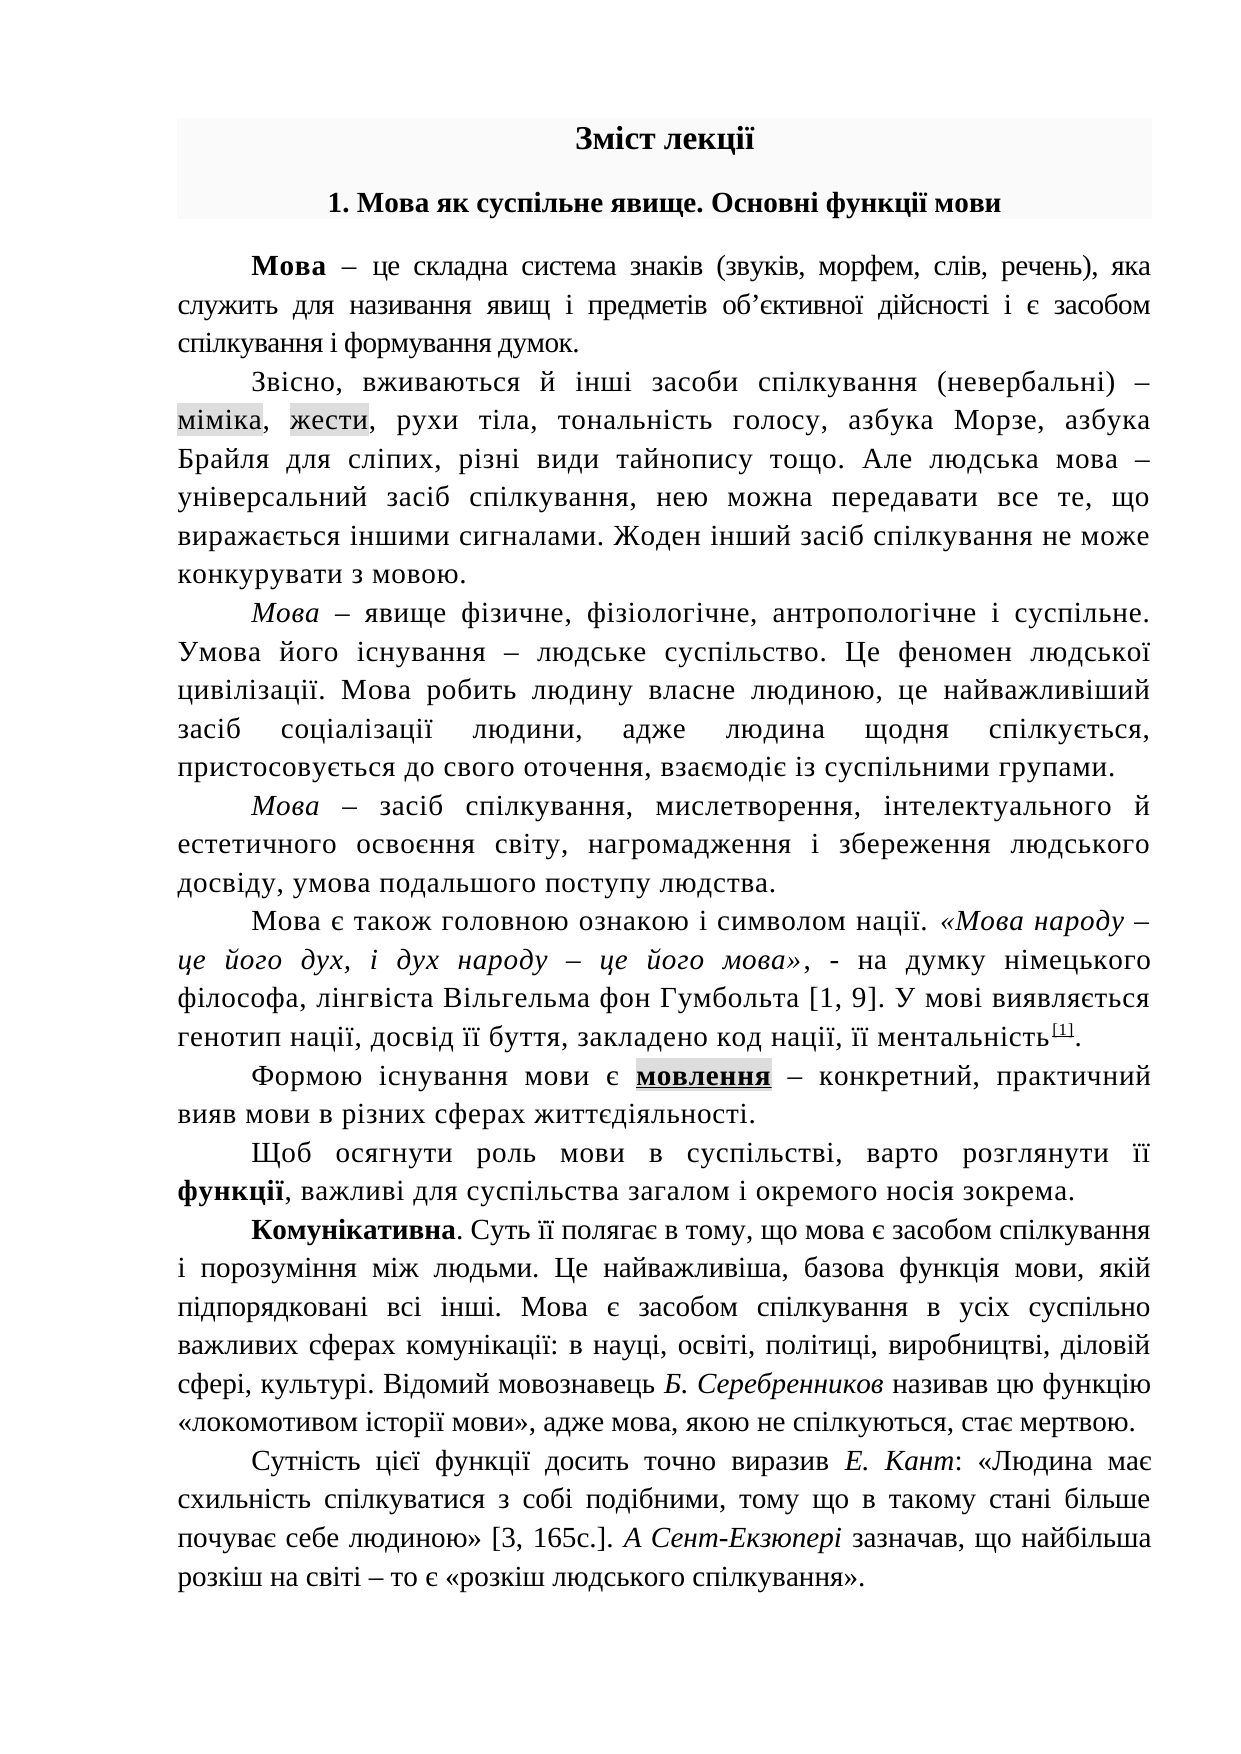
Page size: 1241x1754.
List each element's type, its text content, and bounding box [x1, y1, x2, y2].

text Звісно, вживаються й інші засоби спілкування (невербальні) – міміка, жести, рухи тіла, тональність голосу, азбука Морзе, азбука Брайля для сліпих, різні види тайнопису тощо. Але людська мова – універсальний засіб спілкування, нею можна передавати все те, що виражається іншими сигналами. Жоден інший засіб спілкування не може конкурувати з мовою. [177, 364, 1152, 590]
text Формою існування мови є мовлення – конкретний, практичний вияв мови в різних сферах життєдіяльності. [177, 1058, 1152, 1130]
text Щоб осягнути роль мови в суспільстві, варто розглянути її функції, важливі для суспільства загалом і окремого носія зокрема. [177, 1135, 1152, 1207]
text 1. Мова як суспільне явище. Основні функції мови [177, 186, 1152, 219]
text Мова – це складна система знаків (звуків, морфем, слів, речень), яка служить для називання явищ і предметів об’єктивної дійсності і є засобом спілкування і формування думок. [177, 248, 1152, 359]
text Мова – засіб спілкування, мислетворення, інтелектуального й естетичного освоєння світу, нагромадження і збереження людського досвіду, умова подальшого поступу людства. [177, 788, 1152, 898]
text Сутність цієї функції досить точно виразив Е. Кант: «Людина має схильність спілкуватися з собі подібними, тому що в такому стані більше почуває себе людиною» [3, 165с.]. А Сент-Екзюпері зазначав, що найбільша розкіш на світі – то є «розкіш людського спілкування». [177, 1443, 1152, 1592]
text Мова є також головною ознакою і символом нації. «Мова народу – це його дух, і дух народу – це його мова», - на думку німецького філософа, лінгвіста Вільгельма фон Гумбольта [1, 9]. У мові виявляється генотип нації, досвід її буття, закладено код нації, її ментальність[1]. [177, 903, 1152, 1053]
text Зміст лекції [177, 118, 1152, 156]
text Мова – явище фізичне, фізіологічне, антропологічне і суспільне. Умова його існування – людське суспільство. Це феномен людської цивілізації. Мова робить людину власне людиною, це найважливіший засіб соціалізації людини, адже людина щодня спілкується, пристосовується до свого оточення, взаємодіє із суспільними групами. [177, 595, 1152, 783]
text Комунікативна. Суть її полягає в тому, що мова є засобом спілкування і порозуміння між людьми. Це найважливіша, базова функція мови, якій підпорядковані всі інші. Мова є засобом спілкування в усіх суспільно важливих сферах комунікації: в науці, освіті, політиці, виробництві, діловій сфері, культурі. Відомий мовознавець Б. Серебренников називав цю функцію «локомотивом історії мови», адже мова, якою не спілкуються, стає мертвою. [177, 1212, 1152, 1438]
